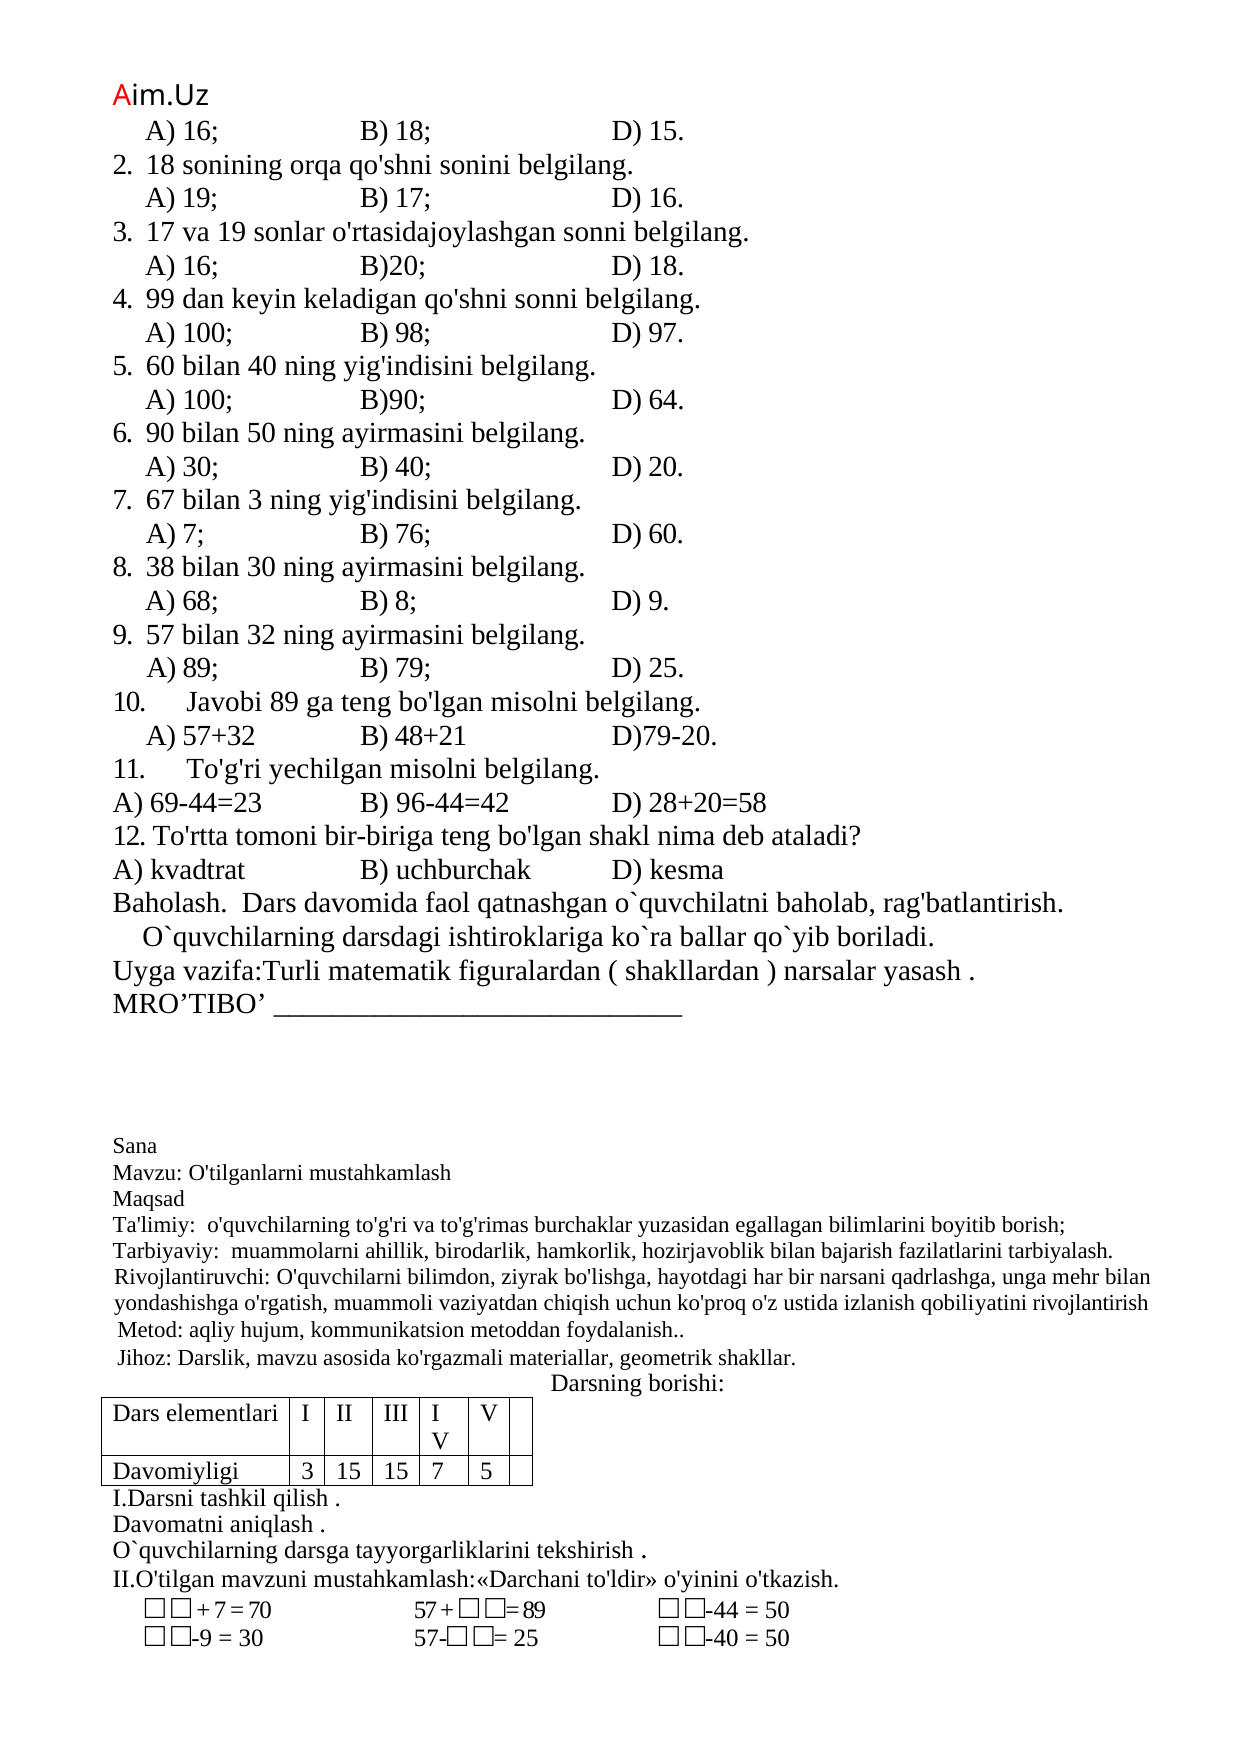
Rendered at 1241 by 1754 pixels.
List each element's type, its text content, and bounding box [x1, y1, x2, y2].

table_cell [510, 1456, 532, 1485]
text Ta'limiy: o'quvchilarning to'g'ri va to'g'rimas burchaklar yuzasidan egallagan bilimlarini boyitib borish; [112, 1211, 1162, 1237]
text A) 68; B) 8; D) 9. [145, 583, 1162, 617]
text A) 16; B)20; D) 18. [145, 248, 1162, 281]
text 3. 17 va 19 sonlar o'rtasidajoylashgan sonni belgilang. [112, 214, 1162, 248]
text 2. 18 sonining orqa qo'shni sonini belgilang. [112, 147, 1162, 181]
text A) 69-44=23 B) 96-44=42 D) 28+20=58 12. To'rtta tomoni bir-biriga teng bo'lgan shakl nima deb ataladi? A) kvadtrat B) uchburchak D) kesma [112, 785, 1162, 886]
text 8. 38 bilan 30 ning ayirmasini belgilang. [112, 549, 1162, 583]
text A) 30; B) 40; D) 20. [145, 449, 1162, 482]
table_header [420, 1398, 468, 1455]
text Darsning borishi: [112, 1371, 1162, 1397]
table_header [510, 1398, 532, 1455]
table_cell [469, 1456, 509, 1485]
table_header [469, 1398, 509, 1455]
text A) 7; B) 76; D) 60. [146, 516, 1162, 549]
text A) 100; B)90; D) 64. [145, 382, 1162, 415]
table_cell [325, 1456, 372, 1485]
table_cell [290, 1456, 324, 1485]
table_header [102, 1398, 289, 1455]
text Mavzu: O'tilganlarni mustahkamlash [112, 1159, 1162, 1185]
text Davomatni aniqlash . [112, 1512, 1162, 1538]
text 7. 67 bilan 3 ning yig'indisini belgilang. [112, 482, 1162, 516]
text A) 16; B) 18; D) 15. [145, 113, 1162, 147]
text 5. 60 bilan 40 ning yig'indisini belgilang. [112, 348, 1162, 382]
text 9. 57 bilan 32 ning ayirmasini belgilang. [112, 617, 1162, 651]
text I.Darsni tashkil qilish . [112, 1486, 1162, 1512]
text A) 19; B) 17; D) 16. [145, 181, 1162, 214]
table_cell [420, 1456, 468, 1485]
text A) 89; B) 79; D) 25. [146, 651, 1162, 684]
text II.O'tilgan mavzuni mustahkamlash:«Darchani to'ldir» o'yinini o'tkazish. [112, 1564, 1162, 1593]
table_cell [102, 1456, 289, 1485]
text □ □-9 = 30 57-□ □= 25 □ □-40 = 50 [144, 1624, 1162, 1653]
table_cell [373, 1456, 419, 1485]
text Baholash. Dars davomida faol qatnashgan o`quvchilatni baholab, rag'batlantirish. O`quvchilarning darsdagi ishtiroklariga ko`ra ballar qo`yib boriladi. [112, 886, 1114, 953]
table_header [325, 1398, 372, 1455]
text Rivojlantiruvchi: O'quvchilarni bilimdon, ziyrak bo'lishga, hayotdagi har bir narsani qadrlashga, unga mehr bilan yondashishga o'rgatish, muammoli vaziyatdan chiqish uchun ko'proq o'z ustida izlanish qobiliyatini rivojlantirish [114, 1263, 1162, 1316]
text A) 100; B) 98; D) 97. [145, 315, 1162, 348]
text 4. 99 dan keyin keladigan qo'shni sonni belgilang. [112, 281, 1162, 315]
text Jihoz: Darslik, mavzu asosida ko'rgazmali materiallar, geometrik shakllar. [117, 1343, 1162, 1371]
text MRO’TIBO’ ____________________________ [112, 986, 1162, 1020]
text Uyga vazifa:Turli matematik figuralardan ( shakllardan ) narsalar yasash . [112, 953, 1162, 986]
text O`quvchilarning darsga tayyorgarliklarini tekshirish . [112, 1538, 1162, 1564]
text Maqsad [112, 1185, 1162, 1211]
text A) 57+32 B) 48+21 D)79-20. [146, 718, 1162, 751]
text □ □ + 7 = 70 57 + □ □= 89 □ □-44 = 50 [144, 1596, 1162, 1624]
text Tarbiyaviy: muammolarni ahillik, birodarlik, hamkorlik, hozirjavoblik bilan bajarish fazilatlarini tarbiyalash. [112, 1237, 1162, 1263]
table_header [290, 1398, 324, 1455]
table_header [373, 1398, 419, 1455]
text Metod: aqliy hujum, kommunikatsion metoddan foydalanish.. [117, 1316, 1162, 1343]
text 6. 90 bilan 50 ning ayirmasini belgilang. [112, 415, 1162, 449]
text 11. To'g'ri yechilgan misolni belgilang. [112, 751, 1162, 785]
text 10. Javobi 89 ga teng bo'lgan misolni belgilang. [112, 684, 1162, 718]
